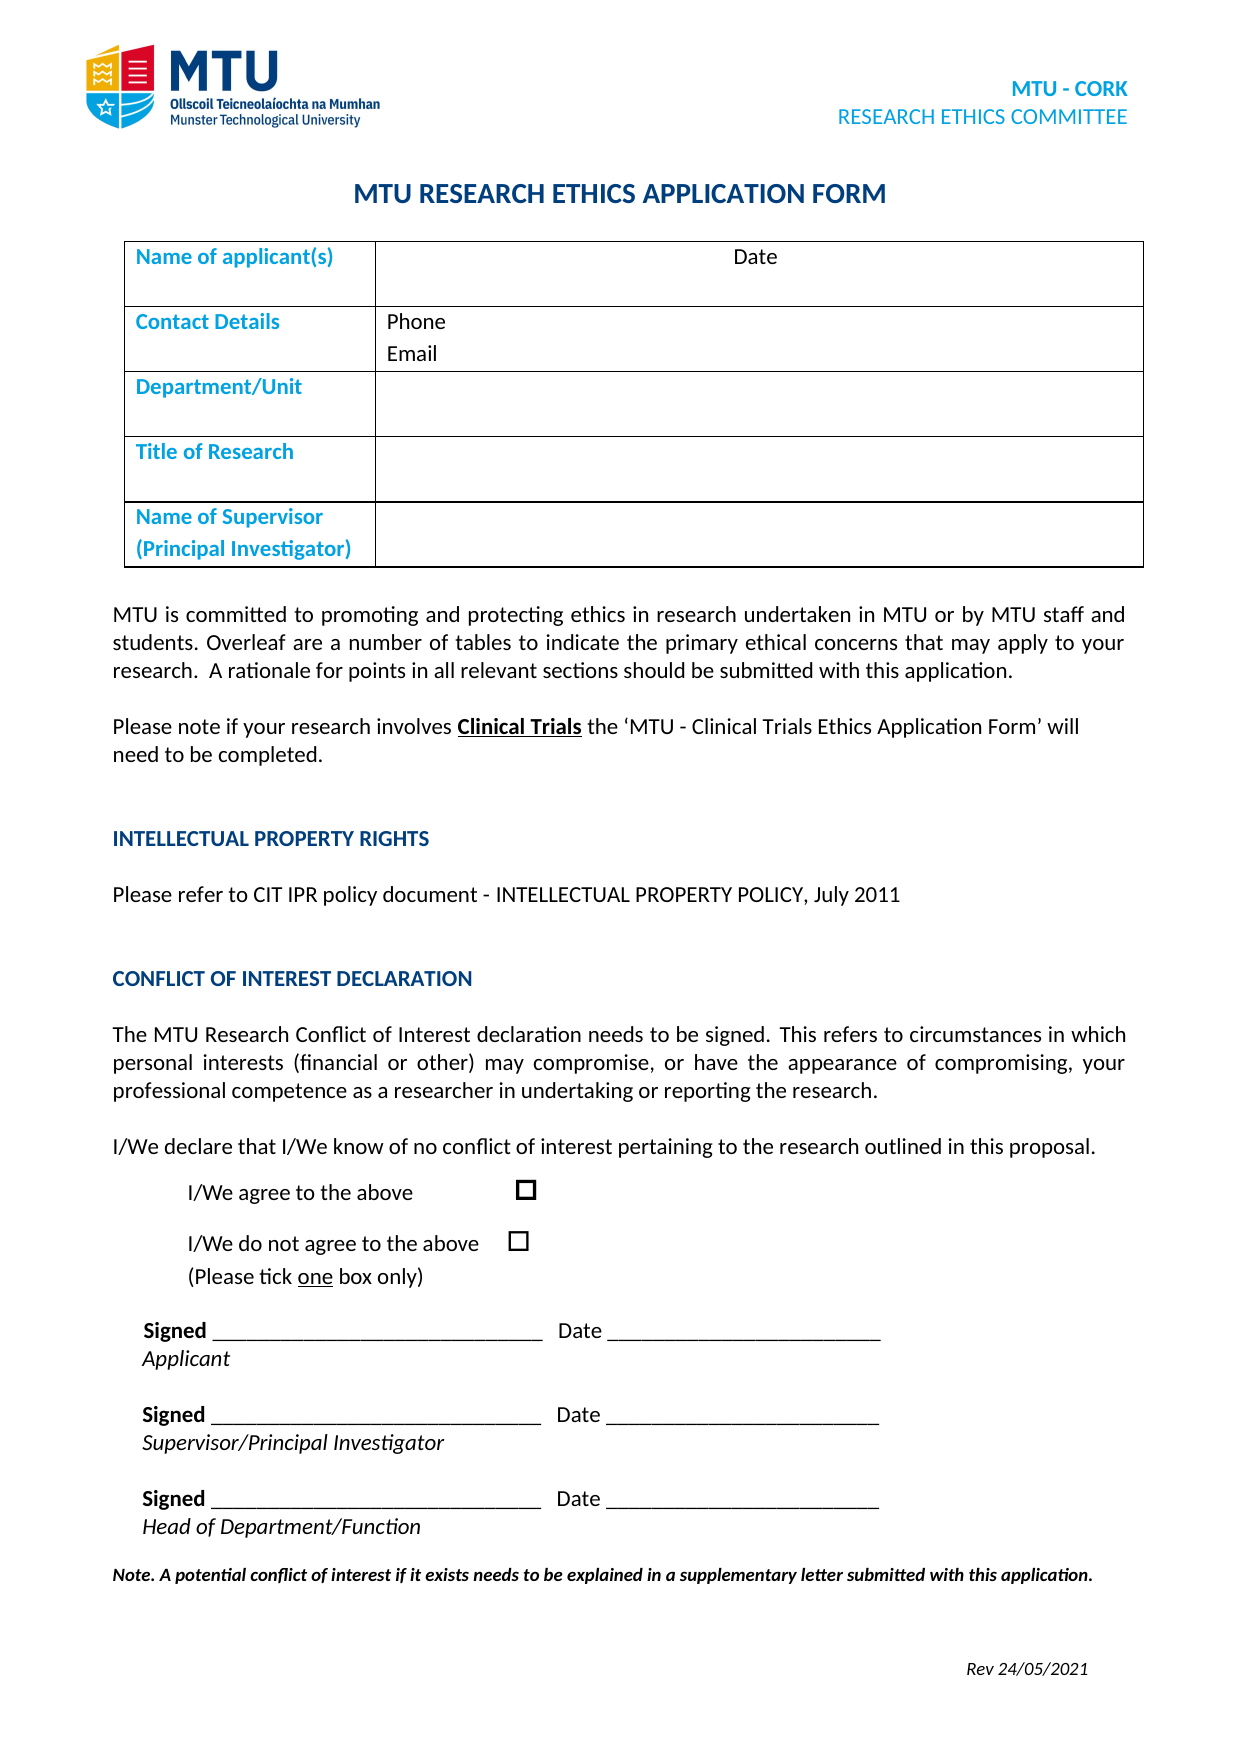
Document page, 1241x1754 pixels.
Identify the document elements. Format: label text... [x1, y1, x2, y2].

text I/We declare that I/We know of no conflict of interest pertaining to the research outlined in this proposal. [112, 1132, 1128, 1160]
text Supervisor/Principal Investigator [142, 1428, 1231, 1456]
text MTU is committed to promoting and protecting ethics in research undertaken in MTU or by MTU staff and students. Overleaf are a number of tables to indicate the primary ethical concerns that may apply to your research. A rationale for points in all relevant sections should be submitted with this application. [112, 600, 1128, 684]
text I/We agree to the above □ [112, 1160, 1128, 1211]
table_header [789, 242, 1143, 306]
text Please refer to CIT IPR policy document - INTELLECTUAL PROPERTY POLICY, July 2011 [112, 880, 1128, 908]
text MTU RESEARCH ETHICS APPLICATION FORM [112, 175, 1128, 211]
table_cell Department/Unit [125, 372, 375, 436]
text Head of Department/Function [142, 1512, 1231, 1540]
text Note. A potential conflict of interest if it exists needs to be explained in a supplementary letter submitted with this application. [112, 1563, 1128, 1586]
table_cell [789, 307, 1143, 371]
table_header Date [376, 242, 789, 306]
table_cell [376, 437, 1143, 501]
table_cell Name of Supervisor (Principal Investigator) [125, 503, 375, 566]
table_cell Contact Details [125, 307, 375, 371]
text Signed _____________________________ Date ________________________ [112, 1316, 1231, 1344]
table_cell [376, 503, 1143, 566]
text Applicant [142, 1344, 1231, 1372]
table_cell Phone Email [376, 307, 789, 371]
table_header Name of applicant(s) [125, 242, 375, 306]
text I/We do not agree to the above □ [112, 1211, 1128, 1262]
text Please note if your research involves Clinical Trials the ‘MTU - Clinical Trials Ethics Application Form’ will need to be completed. [112, 712, 1128, 768]
text INTELLECTUAL PROPERTY RIGHTS [112, 824, 1128, 852]
table_cell [376, 372, 1143, 436]
text Signed _____________________________ Date ________________________ [142, 1484, 1231, 1512]
text Signed _____________________________ Date ________________________ [142, 1400, 1231, 1428]
text The MTU Research Conflict of Interest declaration needs to be signed. This refers to circumstances in which personal interests (financial or other) may compromise, or have the appearance of compromising, your professional competence as a researcher in undertaking or reporting the research. [112, 1020, 1128, 1104]
text (Please tick one box only) [112, 1262, 1128, 1290]
table_cell Title of Research [125, 437, 375, 501]
text CONFLICT OF INTEREST DECLARATION [83, 964, 1128, 992]
